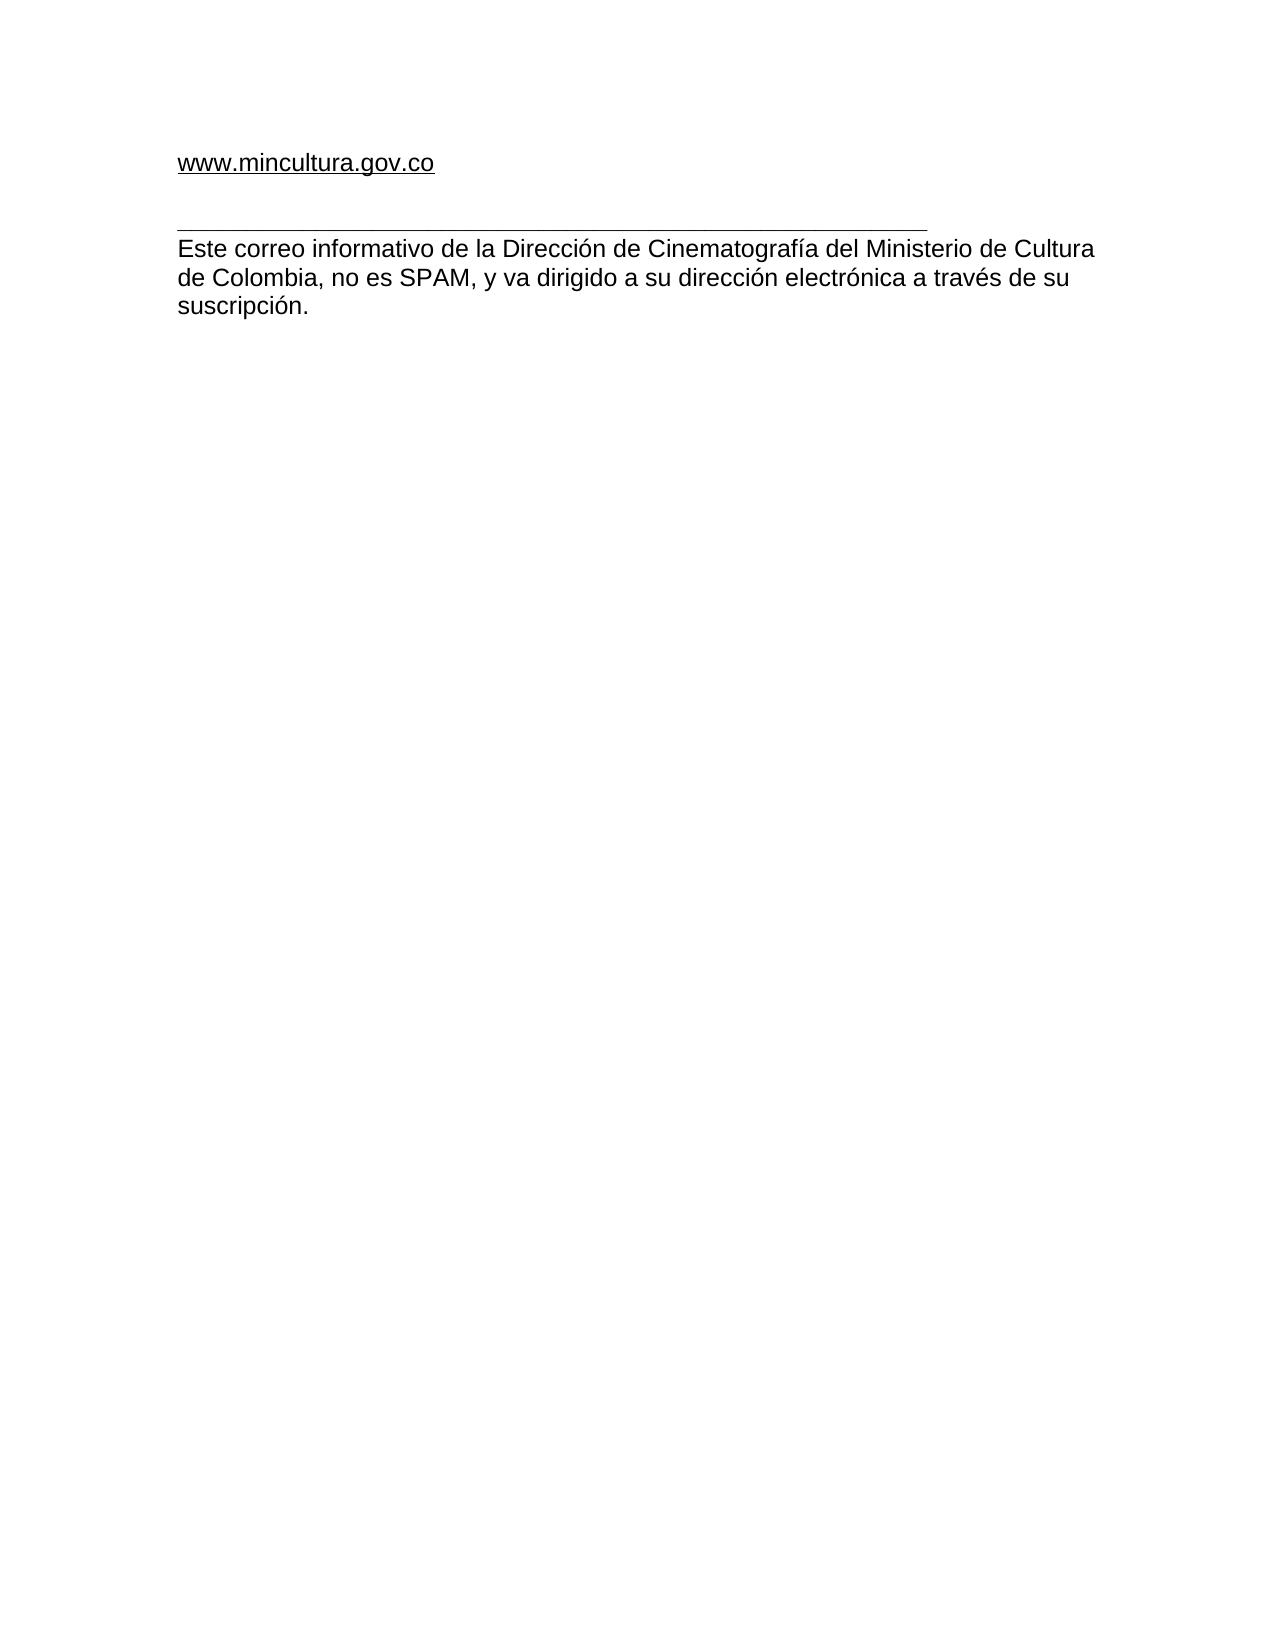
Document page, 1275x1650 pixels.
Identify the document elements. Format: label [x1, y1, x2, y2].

text [177, 148, 1098, 378]
